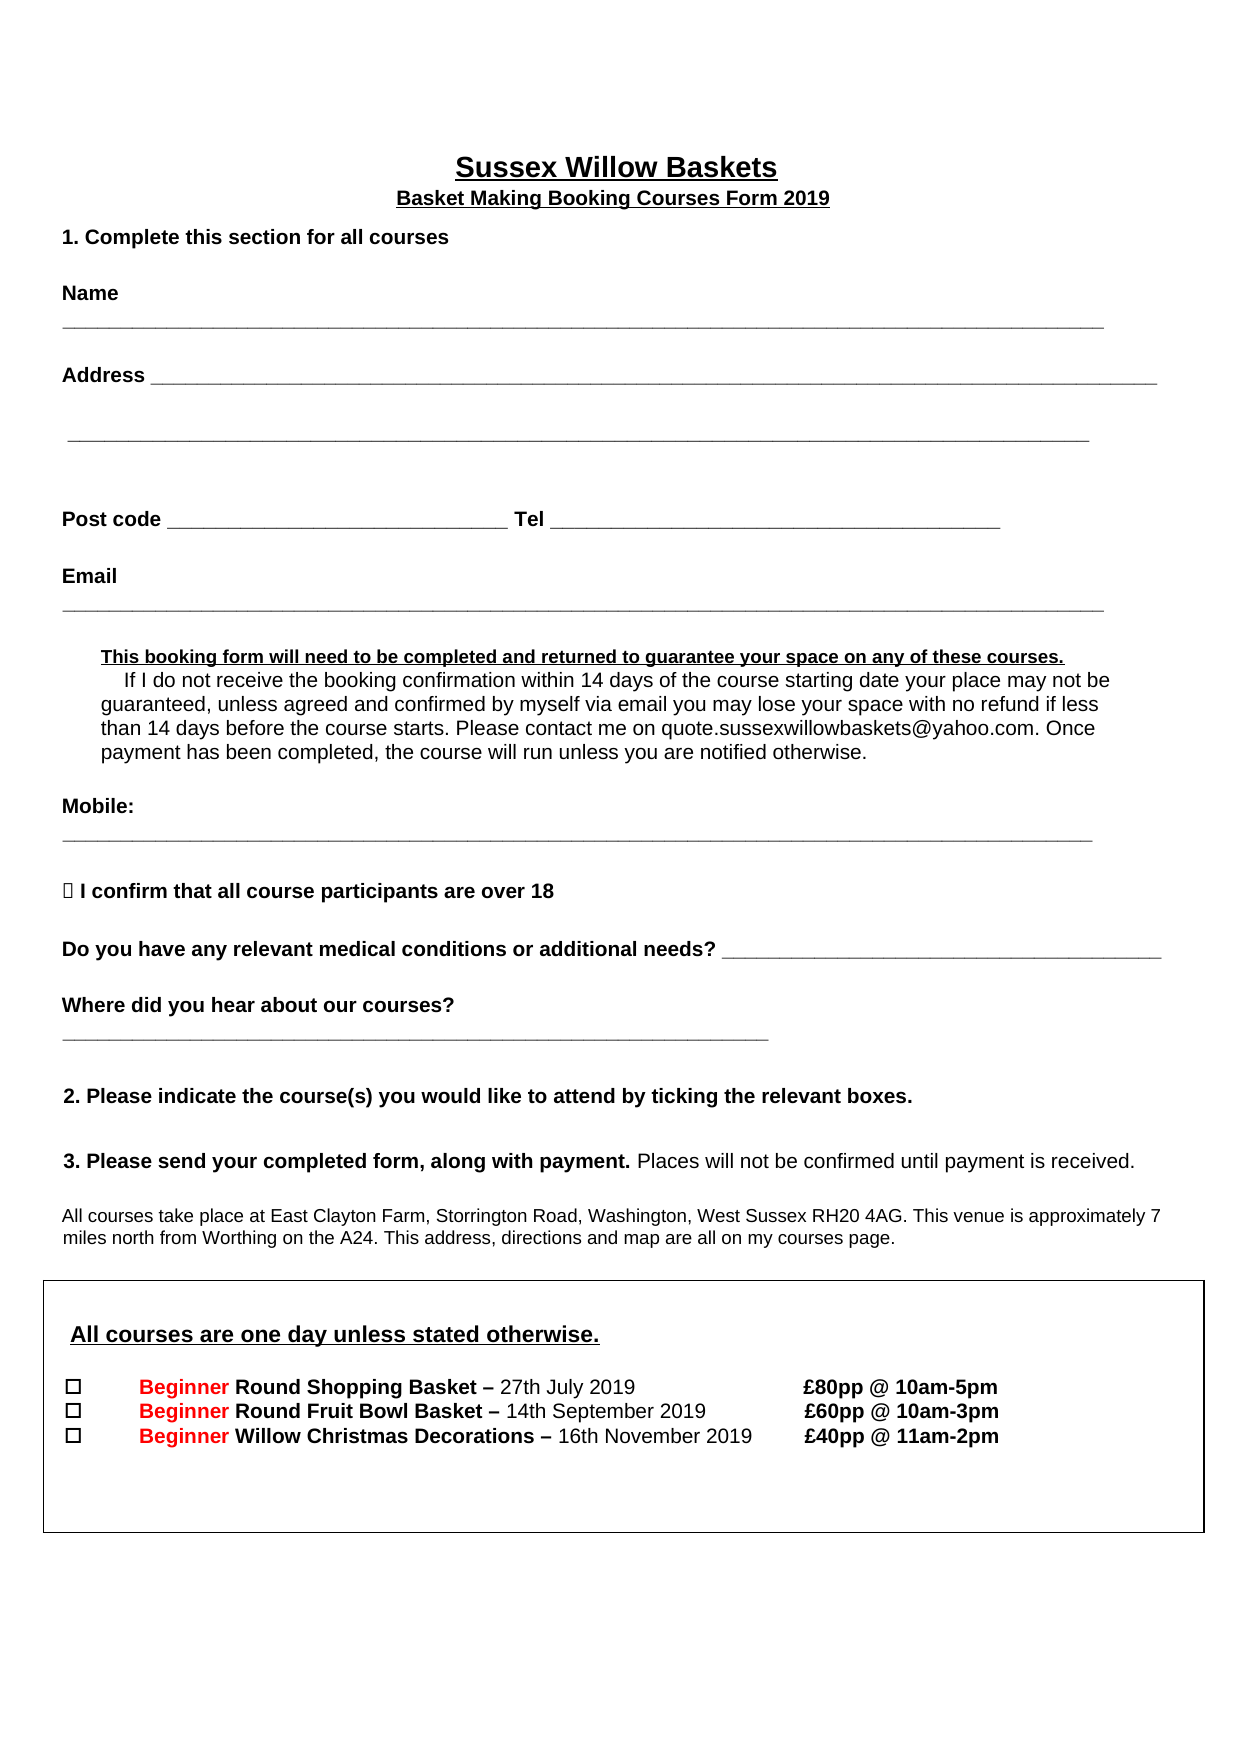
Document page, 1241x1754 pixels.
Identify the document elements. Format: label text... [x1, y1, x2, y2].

list Please send your completed form, along with payment. Places will not be confirmed until payment is received. [63, 1148, 1163, 1172]
subtitle Email __________________________________________________________________________________________ [62, 564, 1163, 613]
text If I do not receive the booking confirmation within 14 days of the course starting date your place may not be guaranteed, unless agreed and confirmed by myself via email you may lose your space with no refund if less than 14 days before the course starts. Please contact me on quote.sussexwillowbaskets@yahoo.com. Once payment has been completed, the course will run unless you are notified otherwise. [101, 669, 1144, 764]
text Do you have any relevant medical conditions or additional needs? ______________________________________ [62, 937, 1163, 961]
list Please indicate the course(s) you would like to attend by ticking the relevant boxes. [63, 1083, 1163, 1107]
text ____________________________________________________________________________________ [62, 419, 1164, 444]
subtitle Where did you hear about our courses? _____________________________________________________________ [62, 993, 1163, 1042]
text Basket Making Booking Courses Form 2019 [63, 186, 1163, 210]
subtitle Address _______________________________________________________________________________________ [62, 363, 1163, 387]
text Post code ____________________________ Tel _____________________________________ [62, 506, 1164, 531]
text This booking form will need to be completed and returned to guarantee your space on any of these courses. [101, 646, 1163, 667]
text  I confirm that all course participants are over 18 [62, 876, 1163, 904]
text 1. Complete this section for all courses [62, 225, 1163, 249]
text Mobile: _________________________________________________________________________________________ [62, 794, 1163, 844]
text Sussex Willow Baskets [70, 150, 1163, 183]
text Name __________________________________________________________________________________________ [62, 281, 1163, 331]
text All courses take place at East Clayton Farm, Storrington Road, Washington, West Sussex RH20 4AG. This venue is approximately 7 miles north from Worthing on the A24. This address, directions and map are all on my courses page. [62, 1204, 1163, 1248]
table_header All courses are one day unless stated otherwise. Beginner Round Shopping Basket – 27th July 2019 £80pp @ 10am-5pm Beginner Round Fruit Bowl Basket – 14th September 2019 £60pp @ 10am-3pm Beginner Willow Christmas Decorations – 16th November 2019 £40pp @ 11am-2pm [44, 1281, 1203, 1532]
